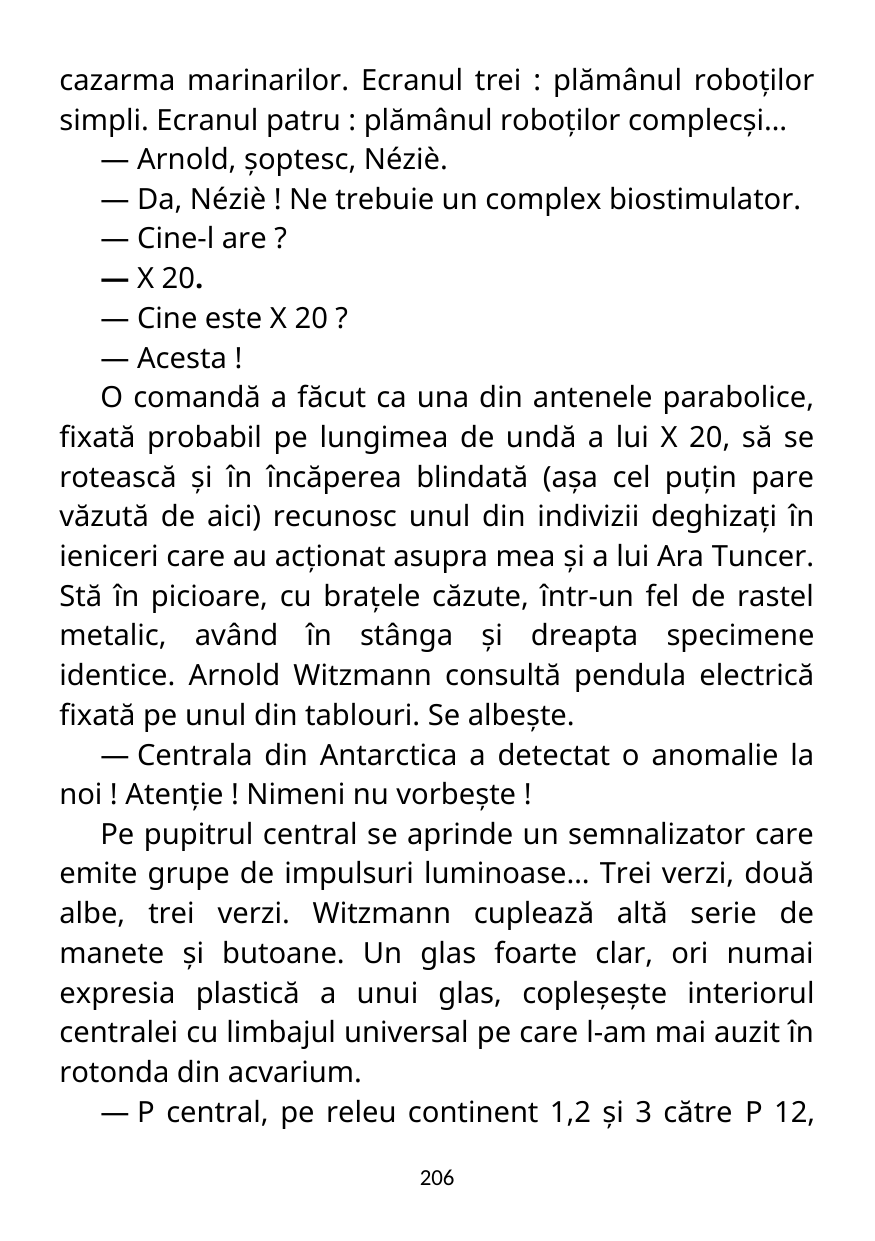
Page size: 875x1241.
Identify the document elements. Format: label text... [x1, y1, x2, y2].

text O comandă a făcut ca una din antenele parabolice, fixată probabil pe lungimea de undă a lui X 20, să se rotească şi în încăperea blindată (aşa cel puţin pare văzută de aici) recunosc unul din indivizii deghizaţi în ieniceri care au acţionat asupra mea şi a lui Ara Tuncer. Stă în picioare, cu braţele căzute, într-un fel de rastel metalic, având în stânga şi dreapta specimene identice. Arnold Witzmann consultă pendula electrică fixată pe unul din tablouri. Se albeşte. [59, 377, 815, 734]
text — X 20. [59, 257, 815, 297]
text Pe pupitrul central se aprinde un semnalizator care emite grupe de impulsuri luminoase… Trei verzi, două albe, trei verzi. Witzmann cuplează altă serie de manete şi butoane. Un glas foarte clar, ori numai expresia plastică a unui glas, copleşeşte interiorul centralei cu limbajul universal pe care l-am mai auzit în rotonda din acvarium. [59, 813, 815, 1091]
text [59, 59, 815, 138]
text — Centrala din Antarctica a detectat o anomalie la noi ! Atenţie ! Nimeni nu vorbeşte ! [59, 734, 815, 813]
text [59, 1091, 815, 1131]
text — Arnold, şoptesc, Néziè. [59, 138, 815, 178]
text — Acesta ! [59, 337, 815, 377]
text — Da, Néziè ! Ne trebuie un complex biostimulator. [59, 178, 815, 218]
text — Cine-l are ? [59, 218, 815, 257]
text — Cine este X 20 ? [59, 297, 815, 337]
